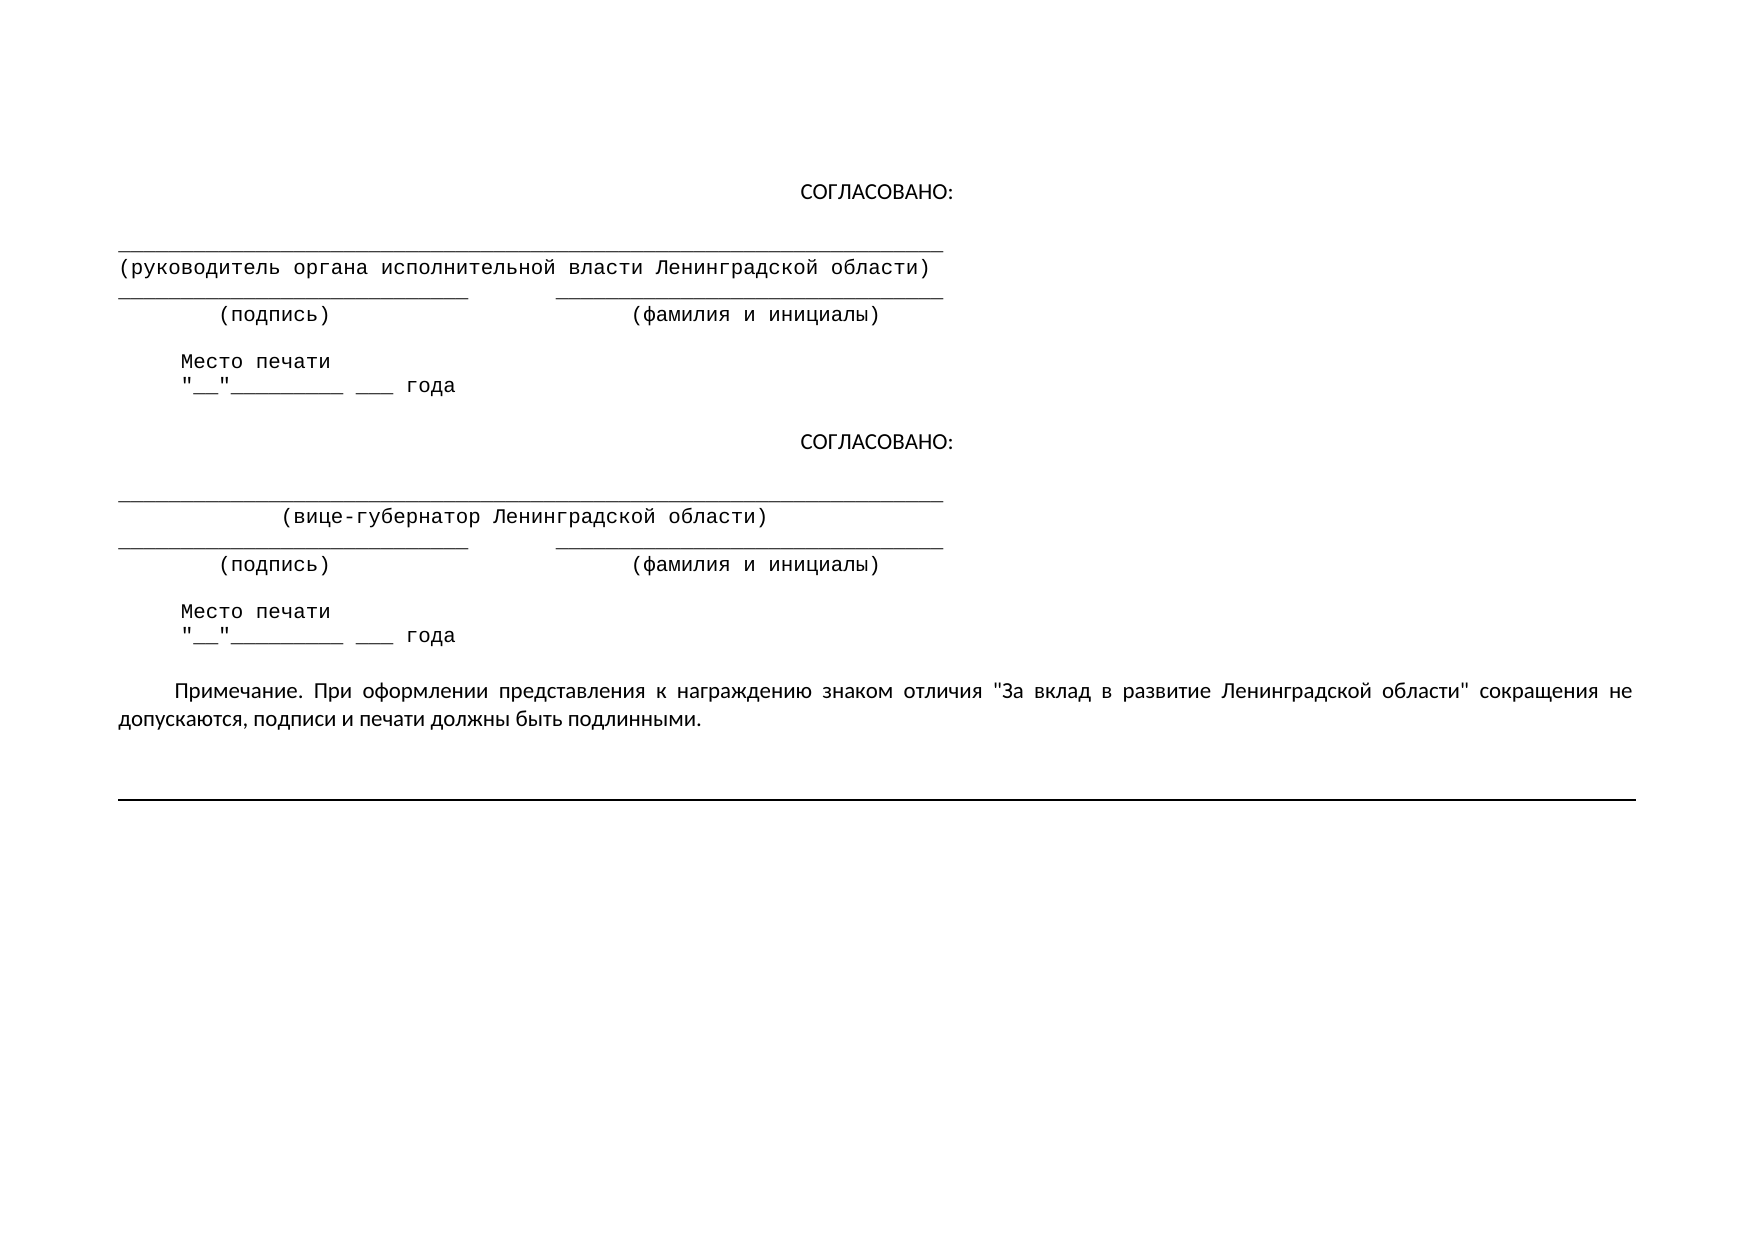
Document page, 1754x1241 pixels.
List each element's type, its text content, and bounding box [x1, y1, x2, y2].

text __________________________________________________________________ [118, 483, 1636, 506]
text (вице-губернатор Ленинградской области) [118, 506, 1636, 530]
text СОГЛАСОВАНО: [118, 427, 1636, 455]
text СОГЛАСОВАНО: [118, 177, 1636, 205]
text (руководитель органа исполнительной власти Ленинградской области) [118, 257, 1636, 281]
text "__"_________ ___ года [118, 375, 1636, 399]
text __________________________________________________________________ [118, 233, 1636, 257]
text (подпись) (фамилия и инициалы) [118, 554, 1636, 577]
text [118, 281, 1636, 304]
text Место печати [118, 351, 1636, 375]
text Примечание. При оформлении представления к награждению знаком отличия "За вклад в развитие Ленинградской области" сокращения не допускаются, подписи и печати должны быть подлинными. [118, 676, 1636, 732]
text (подпись) (фамилия и инициалы) [118, 304, 1636, 328]
text Место печати [118, 601, 1636, 625]
text "__"_________ ___ года [118, 625, 1636, 648]
text ____________________________ _______________________________ [118, 530, 1636, 554]
